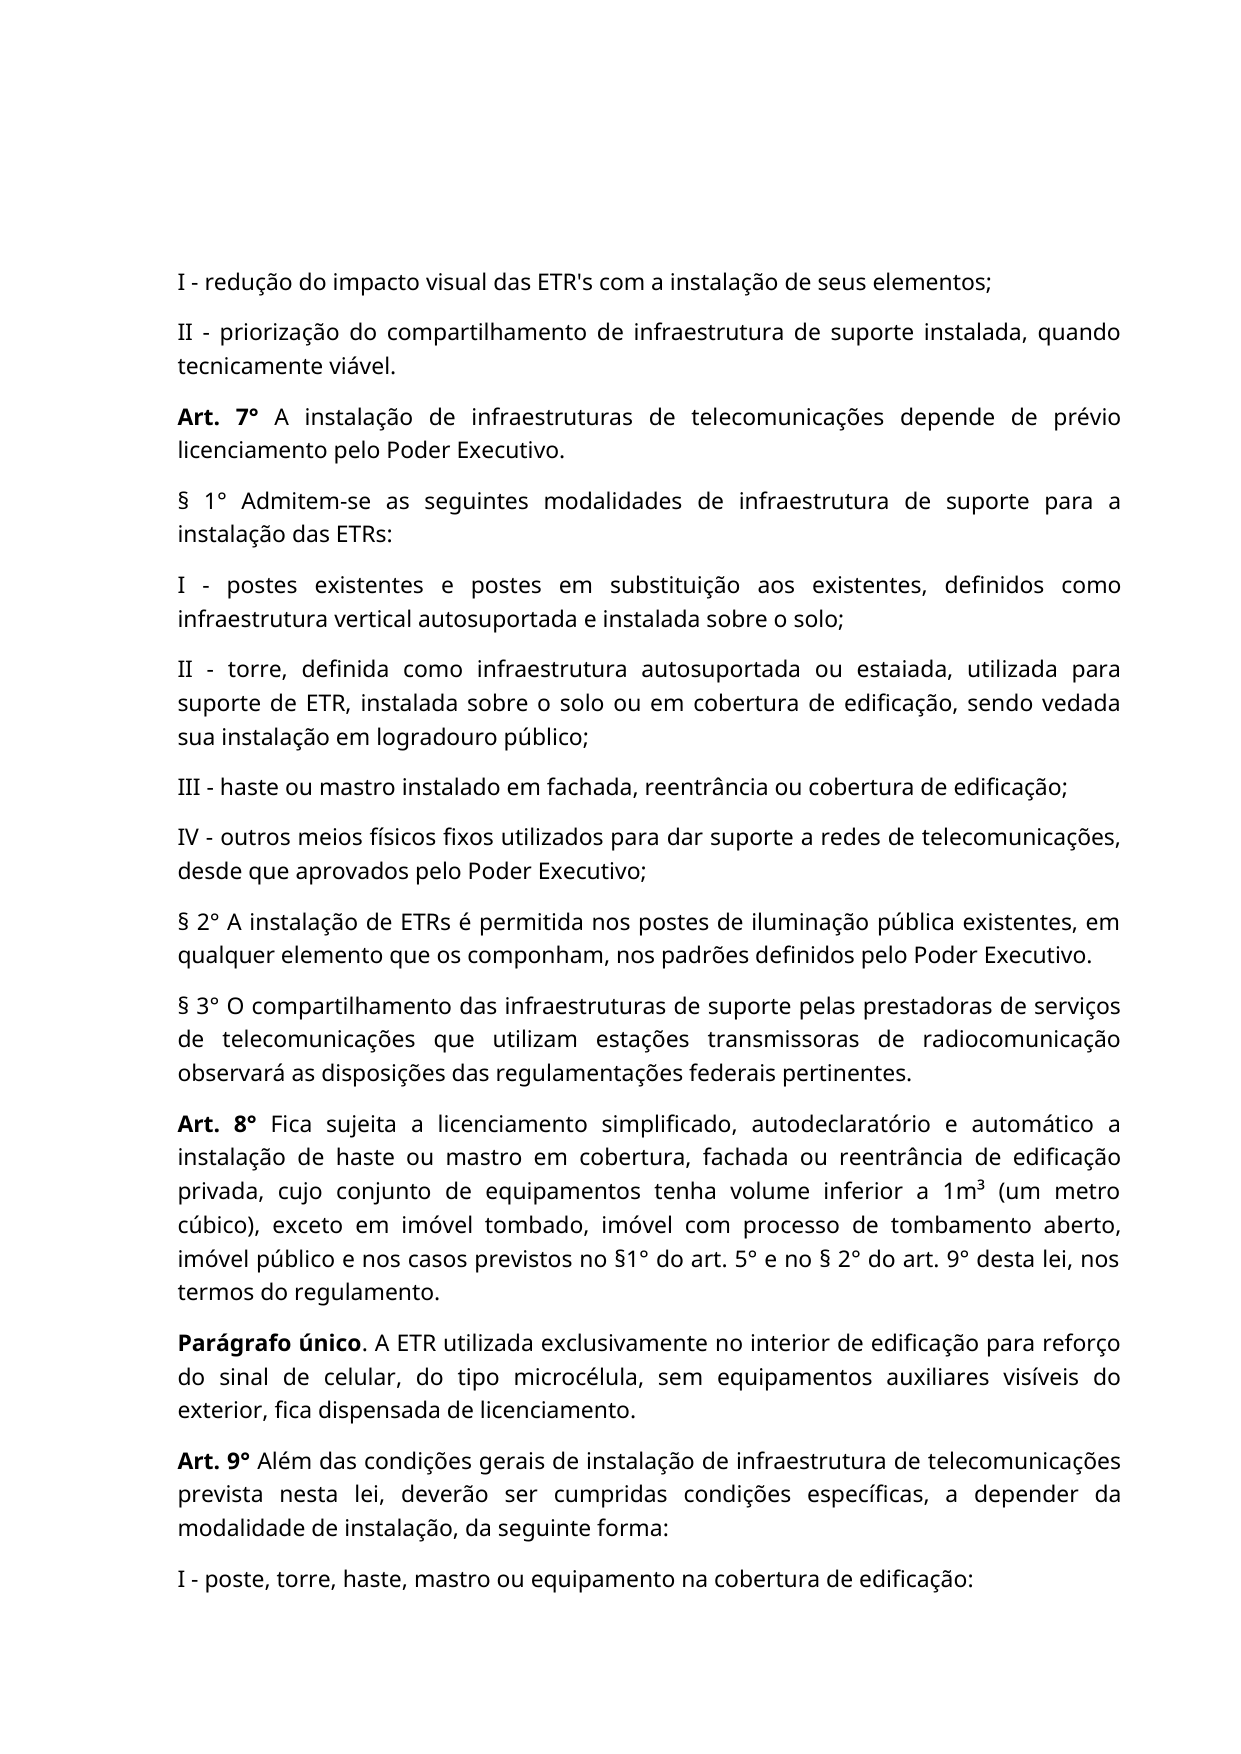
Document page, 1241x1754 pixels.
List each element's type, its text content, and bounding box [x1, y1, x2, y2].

text I - postes existentes e postes em substituição aos existentes, definidos como infraestrutura vertical autosuportada e instalada sobre o solo; [177, 569, 1122, 634]
text § 2° A instalação de ETRs é permitida nos postes de iluminação pública existentes, em qualquer elemento que os componham, nos padrões definidos pelo Poder Executivo. [177, 905, 1122, 970]
text Art. 9° Além das condições gerais de instalação de infraestrutura de telecomunicações prevista nesta lei, deverão ser cumpridas condições específicas, a depender da modalidade de instalação, da seguinte forma: [177, 1444, 1122, 1543]
text I - redução do impacto visual das ETR's com a instalação de seus elementos; [177, 266, 1122, 297]
text § 3° O compartilhamento das infraestruturas de suporte pelas prestadoras de serviços de telecomunicações que utilizam estações transmissoras de radiocomunicação observará as disposições das regulamentações federais pertinentes. [177, 989, 1122, 1088]
text IV - outros meios físicos fixos utilizados para dar suporte a redes de telecomunicações, desde que aprovados pelo Poder Executivo; [177, 821, 1122, 886]
text III - haste ou mastro instalado em fachada, reentrância ou cobertura de edificação; [177, 771, 1122, 802]
text II - torre, definida como infraestrutura autosuportada ou estaiada, utilizada para suporte de ETR, instalada sobre o solo ou em cobertura de edificação, sendo vedada sua instalação em logradouro público; [177, 653, 1122, 752]
text Parágrafo único. A ETR utilizada exclusivamente no interior de edificação para reforço do sinal de celular, do tipo microcélula, sem equipamentos auxiliares visíveis do exterior, fica dispensada de licenciamento. [177, 1327, 1122, 1425]
text Art. 7° A instalação de infraestruturas de telecomunicações depende de prévio licenciamento pelo Poder Executivo. [177, 400, 1122, 465]
text II - priorização do compartilhamento de infraestrutura de suporte instalada, quando tecnicamente viável. [177, 316, 1122, 381]
text § 1° Admitem-se as seguintes modalidades de infraestrutura de suporte para a instalação das ETRs: [177, 484, 1122, 549]
text Art. 8° Fica sujeita a licenciamento simplificado, autodeclaratório e automático a instalação de haste ou mastro em cobertura, fachada ou reentrância de edificação privada, cujo conjunto de equipamentos tenha volume inferior a 1m³ (um metro cúbico), exceto em imóvel tombado, imóvel com processo de tombamento aberto, imóvel público e nos casos previstos no §1° do art. 5° e no § 2° do art. 9° desta lei, nos termos do regulamento. [177, 1107, 1122, 1307]
text I - poste, torre, haste, mastro ou equipamento na cobertura de edificação: [177, 1562, 1122, 1594]
